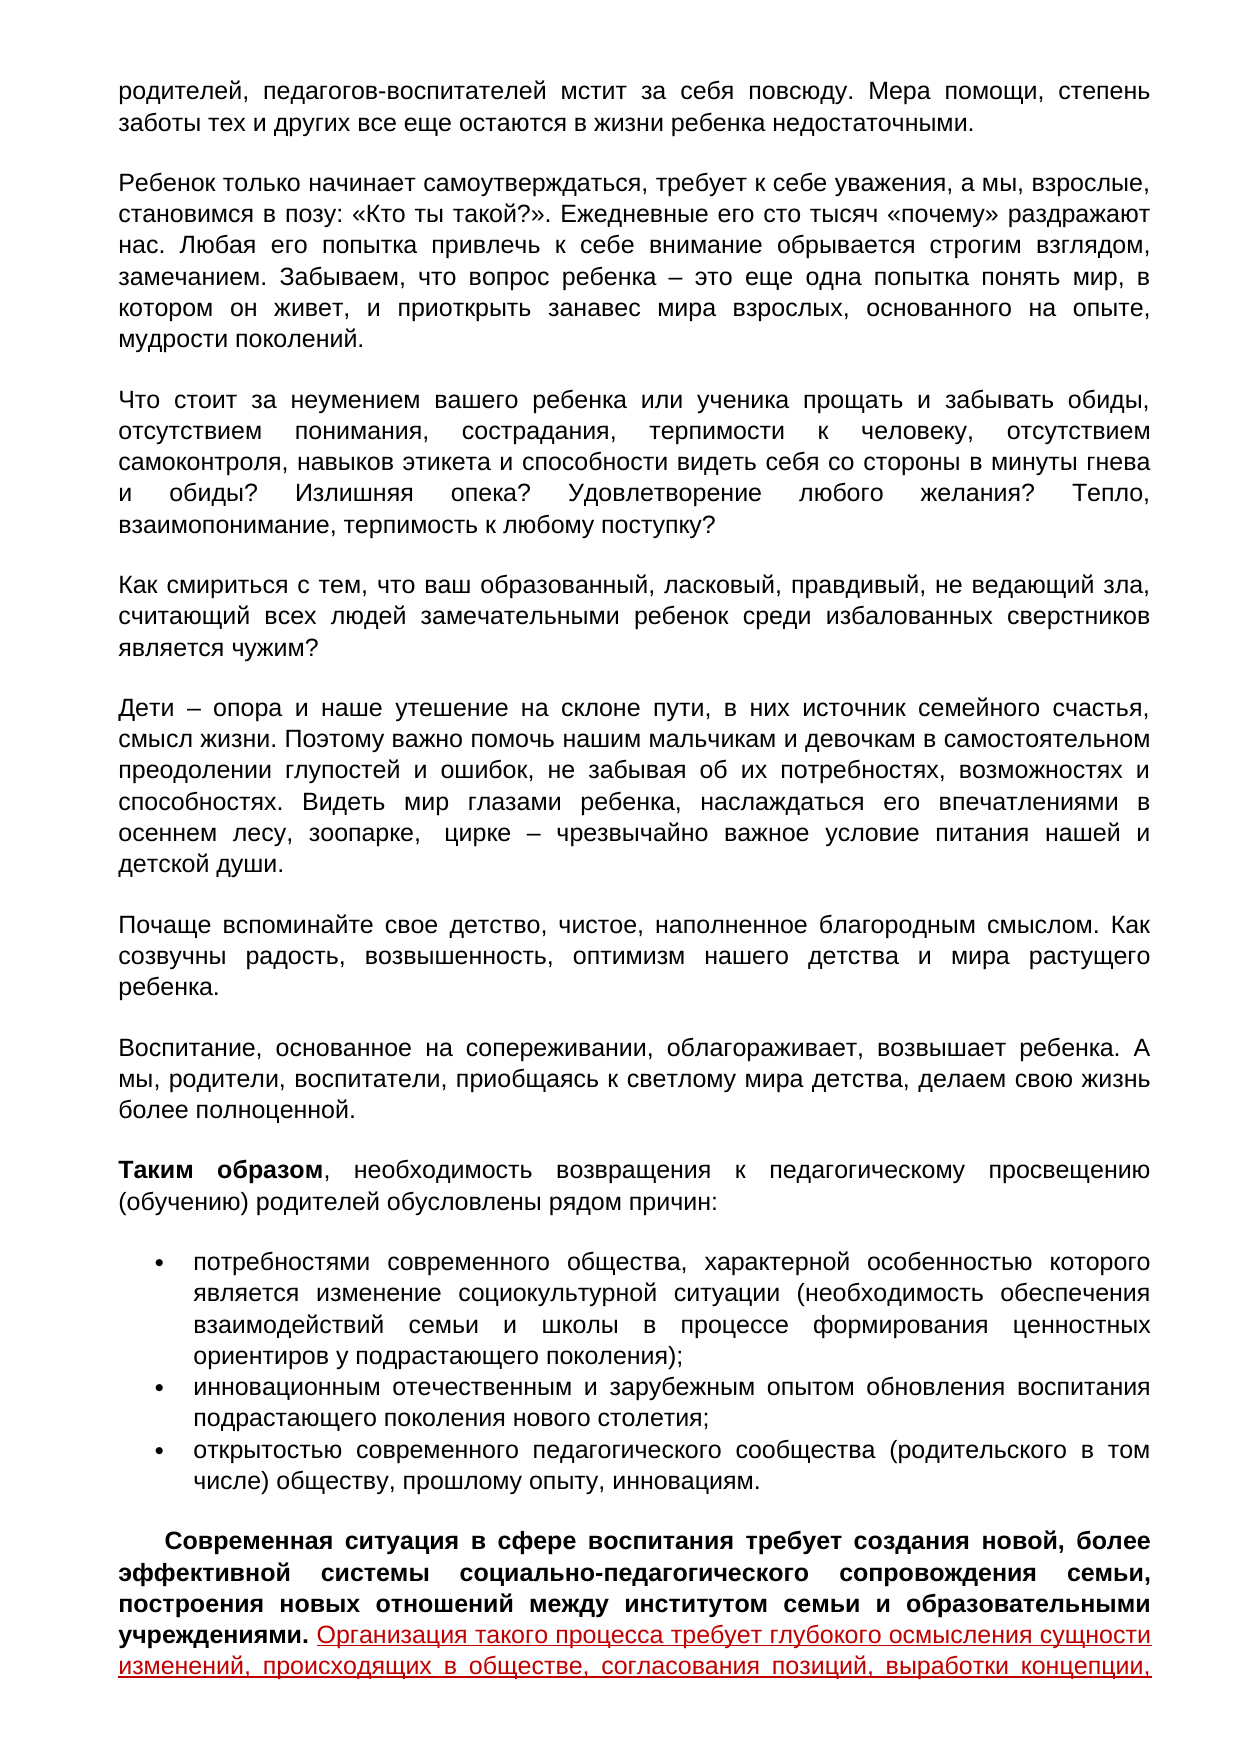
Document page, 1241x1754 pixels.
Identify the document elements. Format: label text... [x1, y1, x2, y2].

text Таким образом, необходимость возвращения к педагогическому просвещению (обучению) родителей обусловлены рядом причин: [118, 1153, 1152, 1216]
list открытостью современного педагогического сообщества (родительского в том числе) обществу, прошлому опыту, инновациям. [156, 1432, 1152, 1495]
text Воспитание, основанное на сопереживании, облагораживает, возвышает ребенка. А мы, родители, воспитатели, приобщаясь к светлому мира детства, делаем свою жизнь более полноценной. [118, 1030, 1152, 1124]
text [118, 74, 1152, 136]
text Почаще вспоминайте свое детство, чистое, наполненное благородным смыслом. Как созвучны радость, возвышенность, оптимизм нашего детства и мира растущего ребенка. [118, 907, 1152, 1001]
text Как смириться с тем, что ваш образованный, ласковый, правдивый, не ведающий зла, считающий всех людей замечательными ребенок среди избалованных сверстников является чужим? [118, 568, 1152, 661]
text Что стоит за неумением вашего ребенка или ученика прощать и забывать обиды, отсутствием понимания, сострадания, терпимости к человеку, отсутствием самоконтроля, навыков этикета и способности видеть себя со стороны в минуты гнева и обиды? Излишняя опека? Удовлетворение любого желания? Тепло, взаимопонимание, терпимость к любому поступку? [118, 382, 1152, 538]
list потребностями современного общества, характерной особенностью которого является изменение социокультурной ситуации (необходимость обеспечения взаимодействий семьи и школы в процессе формирования ценностных ориентиров у подрастающего поколения); [156, 1245, 1152, 1370]
text Ребенок только начинает самоутверждаться, требует к себе уважения, а мы, взрослые, становимся в позу: «Кто ты такой?». Ежедневные его сто тысяч «почему» раздражают нас. Любая его попытка привлечь к себе внимание обрывается строгим взглядом, замечанием. Забываем, что вопрос ребенка – это еще одна попытка понять мир, в котором он живет, и приоткрыть занавес мира взрослых, основанного на опыте, мудрости поколений. [118, 166, 1152, 353]
list инновационным отечественным и зарубежным опытом обновления воспитания подрастающего поколения нового столетия; [156, 1370, 1152, 1432]
text Дети – опора и наше утешение на склоне пути, в них источник семейного счастья, смысл жизни. Поэтому важно помочь нашим мальчикам и девочкам в самостоятельном преодолении глупостей и ошибок, не забывая об их потребностях, возможностях и способностях. Видеть мир глазами ребенка, наслаждаться его впечатлениями в осеннем лесу, зоопарке, цирке – чрезвычайно важное условие питания нашей и детской души. [118, 691, 1152, 878]
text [118, 1524, 1152, 1676]
